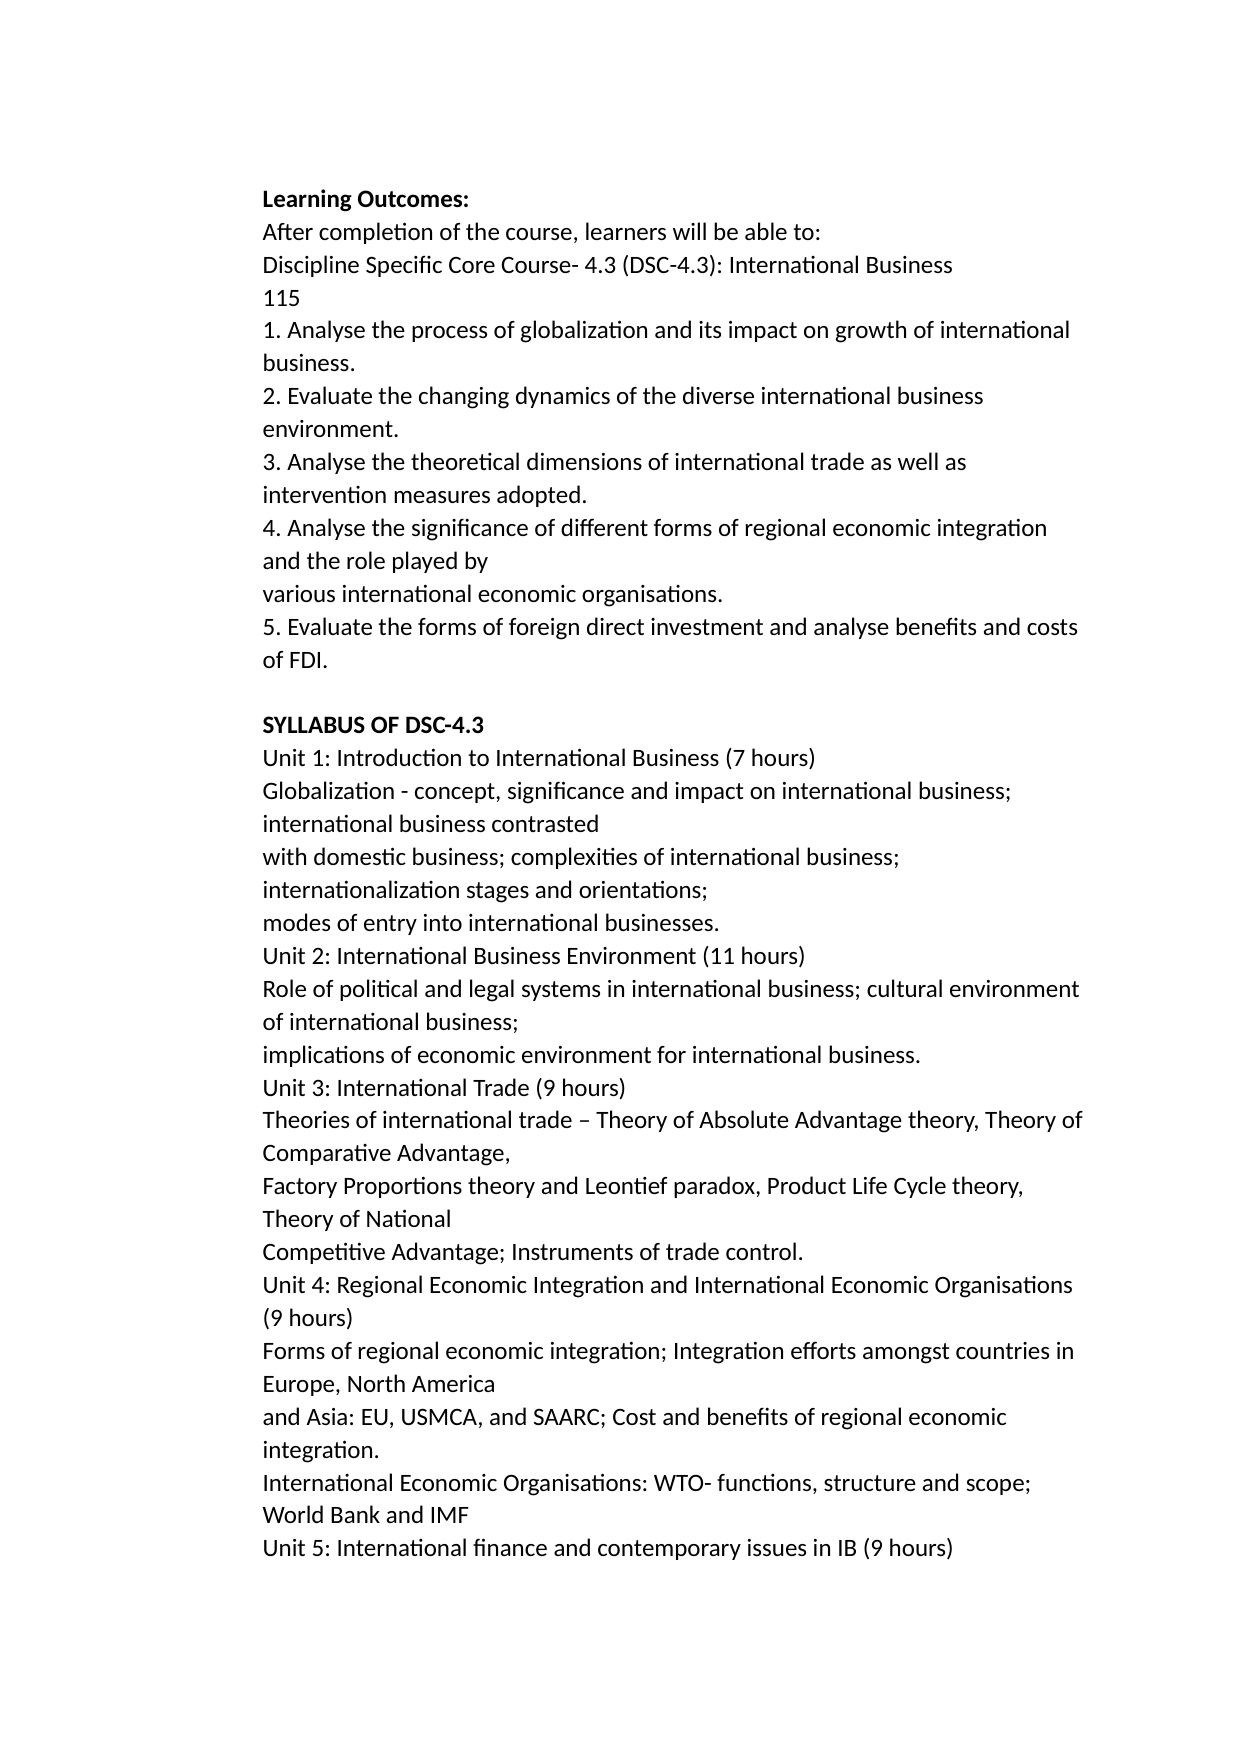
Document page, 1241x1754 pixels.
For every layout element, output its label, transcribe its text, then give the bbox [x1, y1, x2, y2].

list Discipline Specific Core Course- 4.3 (DSC-4.3): International Business [262, 249, 1090, 279]
list Factory Proportions theory and Leontief paradox, Product Life Cycle theory, Theory of National [262, 1170, 1090, 1234]
list Unit 1: Introduction to International Business (7 hours) [262, 742, 1090, 773]
list 115 [262, 282, 1090, 312]
list 3. Analyse the theoretical dimensions of international trade as well as intervention measures adopted. [262, 446, 1090, 510]
list various international economic organisations. [262, 578, 1090, 608]
list Theories of international trade – Theory of Absolute Advantage theory, Theory of Comparative Advantage, [262, 1104, 1090, 1168]
list Unit 3: International Trade (9 hours) [262, 1072, 1090, 1102]
list 1. Analyse the process of globalization and its impact on growth of international business. [262, 314, 1090, 378]
list Competitive Advantage; Instruments of trade control. [262, 1236, 1090, 1267]
list 5. Evaluate the forms of foreign direct investment and analyse benefits and costs of FDI. [262, 611, 1090, 674]
list Globalization - concept, significance and impact on international business; international business contrasted [262, 775, 1090, 839]
list and Asia: EU, USMCA, and SAARC; Cost and benefits of regional economic integration. [262, 1401, 1090, 1464]
list International Economic Organisations: WTO- functions, structure and scope; World Bank and IMF [262, 1467, 1090, 1530]
list modes of entry into international businesses. [262, 907, 1090, 938]
list Unit 2: International Business Environment (11 hours) [262, 940, 1090, 971]
list Role of political and legal systems in international business; cultural environment of international business; [262, 973, 1090, 1036]
list implications of economic environment for international business. [262, 1039, 1090, 1069]
list SYLLABUS OF DSC-4.3 [262, 709, 1090, 740]
list 4. Analyse the significance of different forms of regional economic integration and the role played by [262, 512, 1090, 576]
list 2. Evaluate the changing dynamics of the diverse international business environment. [262, 380, 1090, 444]
list After completion of the course, learners will be able to: [262, 216, 1090, 246]
list Unit 4: Regional Economic Integration and International Economic Organisations (9 hours) [262, 1269, 1090, 1333]
list Forms of regional economic integration; Integration efforts amongst countries in Europe, North America [262, 1335, 1090, 1398]
list with domestic business; complexities of international business; internationalization stages and orientations; [262, 841, 1090, 905]
list Learning Outcomes: [262, 183, 1090, 213]
list Unit 5: International finance and contemporary issues in IB (9 hours) [262, 1532, 1090, 1563]
